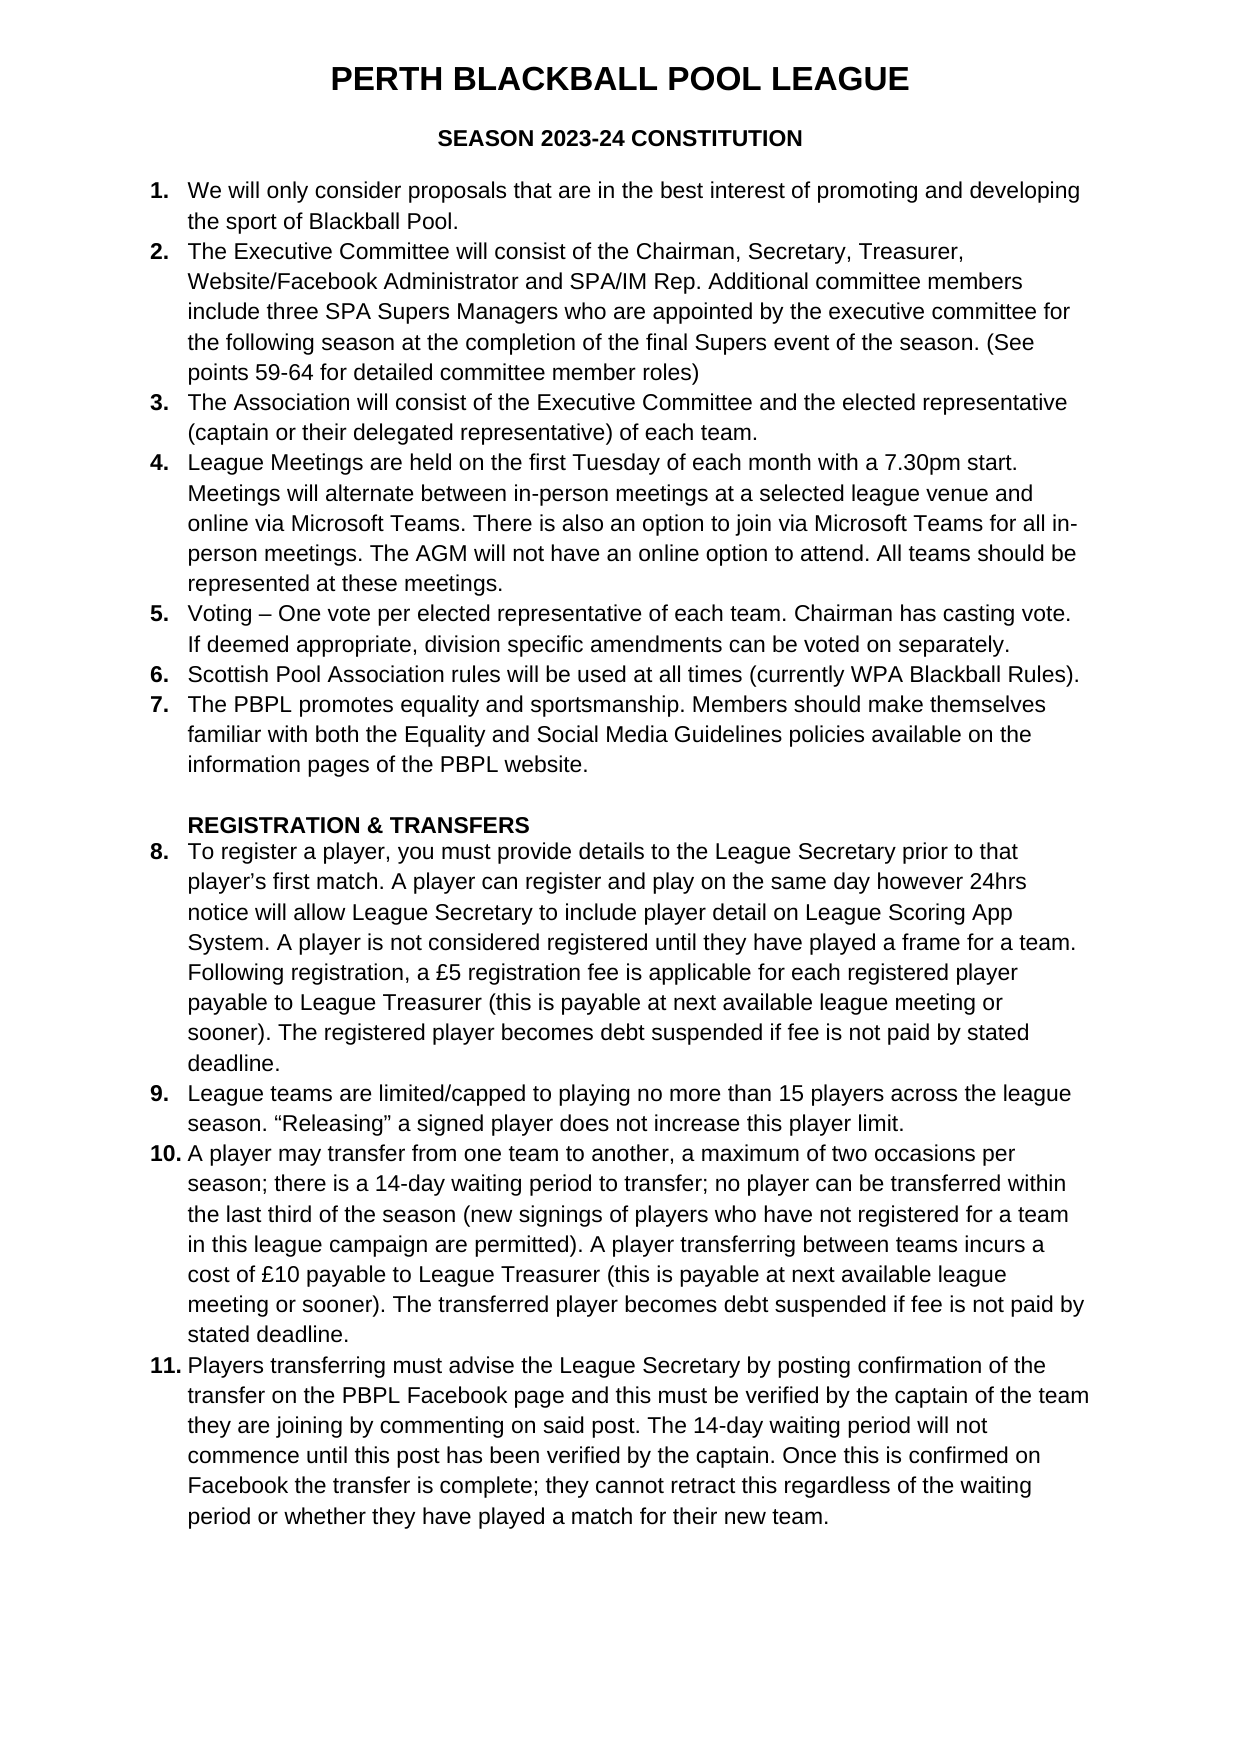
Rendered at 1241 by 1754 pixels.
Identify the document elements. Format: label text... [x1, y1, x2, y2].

list Voting – One vote per elected representative of each team. Chairman has casting vote. If deemed appropriate, division specific amendments can be voted on separately. [150, 600, 1090, 657]
list The Association will consist of the Executive Committee and the elected representative (captain or their delegated representative) of each team. [150, 389, 1090, 445]
text PERTH BLACKBALL POOL LEAGUE [150, 59, 1090, 97]
text SEASON 2023-24 CONSTITUTION [150, 125, 1090, 152]
list The PBPL promotes equality and sportsmanship. Members should make themselves familiar with both the Equality and Social Media Guidelines policies available on the information pages of the PBPL website. [150, 691, 1090, 778]
list A player may transfer from one team to another, a maximum of two occasions per season; there is a 14-day waiting period to transfer; no player can be transferred within the last third of the season (new signings of players who have not registered for a team in this league campaign are permitted). A player transferring between teams incurs a cost of £10 payable to League Treasurer (this is payable at next available league meeting or sooner). The transferred player becomes debt suspended if fee is not paid by stated deadline. [150, 1140, 1090, 1348]
list League teams are limited/capped to playing no more than 15 players across the league season. “Releasing” a signed player does not increase this player limit. [150, 1080, 1090, 1136]
list To register a player, you must provide details to the League Secretary prior to that player’s first match. A player can register and play on the same day however 24hrs notice will allow League Secretary to include player detail on League Scoring App System. A player is not considered registered until they have played a frame for a team. Following registration, a £5 registration fee is applicable for each registered player payable to League Treasurer (this is payable at next available league meeting or sooner). The registered player becomes debt suspended if fee is not paid by stated deadline. [150, 838, 1090, 1076]
list Players transferring must advise the League Secretary by posting confirmation of the transfer on the PBPL Facebook page and this must be verified by the captain of the team they are joining by commenting on said post. The 14-day waiting period will not commence until this post has been verified by the captain. Once this is confirmed on Facebook the transfer is complete; they cannot retract this regardless of the waiting period or whether they have played a match for their new team. [150, 1352, 1090, 1529]
list Scottish Pool Association rules will be used at all times (currently WPA Blackball Rules). [150, 661, 1090, 687]
list We will only consider proposals that are in the best interest of promoting and developing the sport of Blackball Pool. [150, 177, 1090, 234]
list The Executive Committee will consist of the Chairman, Secretary, Treasurer, Website/Facebook Administrator and SPA/IM Rep. Additional committee members include three SPA Supers Managers who are appointed by the executive committee for the following season at the completion of the final Supers event of the season. (See points 59-64 for detailed committee member roles) [150, 238, 1090, 385]
text REGISTRATION & TRANSFERS [187, 812, 1090, 838]
list League Meetings are held on the first Tuesday of each month with a 7.30pm start. Meetings will alternate between in-person meetings at a selected league venue and online via Microsoft Teams. There is also an option to join via Microsoft Teams for all in-person meetings. The AGM will not have an online option to attend. All teams should be represented at these meetings. [150, 449, 1090, 596]
